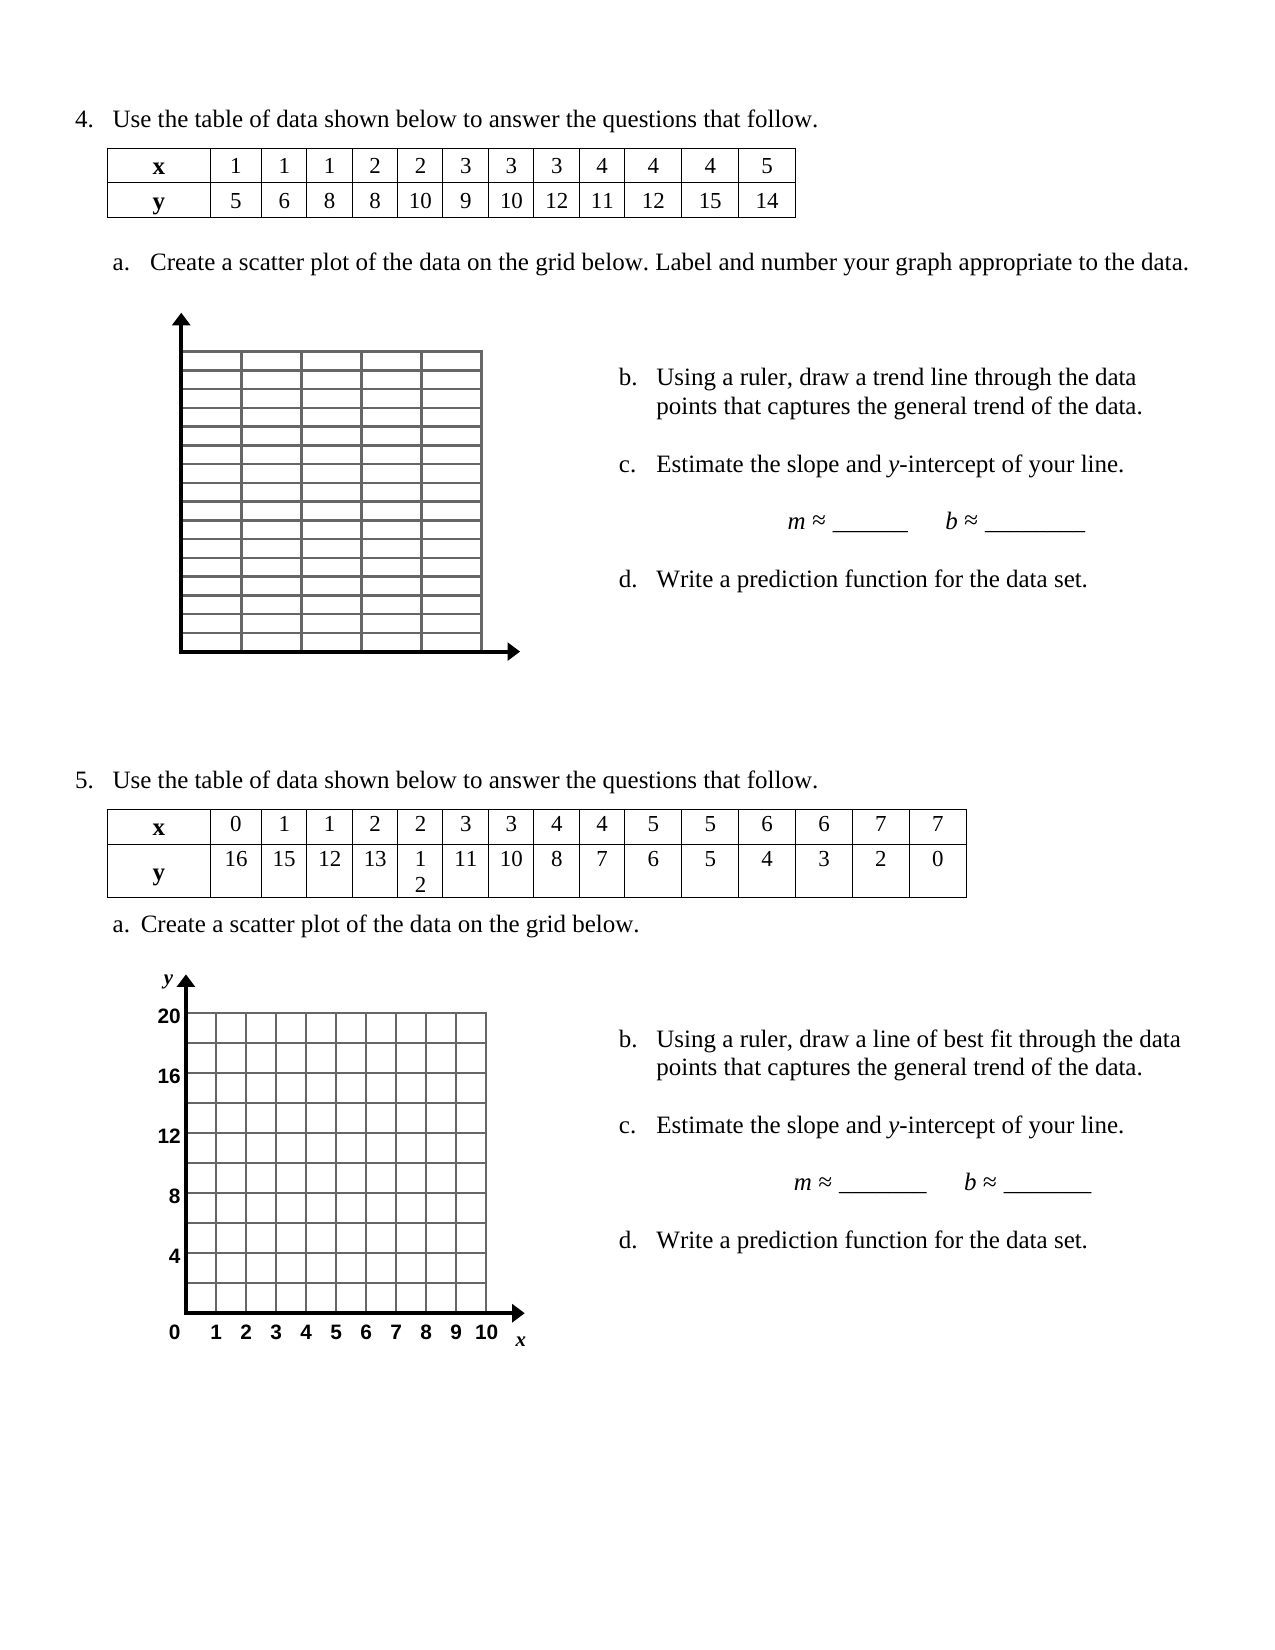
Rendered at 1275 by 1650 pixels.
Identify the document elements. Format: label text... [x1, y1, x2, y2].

table_cell 15 [682, 183, 738, 217]
table_cell 4 [739, 845, 795, 897]
table_header 4 [580, 149, 624, 182]
table_header 1 [211, 149, 261, 182]
table_header 4 [580, 810, 624, 843]
table_header x [108, 149, 210, 182]
table_header 4 [682, 149, 738, 182]
table_header 1 [262, 149, 306, 182]
table_cell 2 [853, 845, 909, 897]
table_header 5 [739, 149, 795, 182]
table_header 7 [910, 810, 966, 843]
table_header 2 [398, 149, 442, 182]
list Create a scatter plot of the data on the grid below. [112, 909, 1200, 937]
table_header 1 [262, 810, 306, 843]
table_header 3 [443, 149, 488, 182]
table_header 3 [443, 810, 488, 843]
table_header 0 [211, 810, 261, 843]
table_header 3 [534, 149, 579, 182]
table_header 7 [853, 810, 909, 843]
table_cell 7 [580, 845, 624, 897]
list Using a ruler, draw a line of best fit through the data points that captures the general trend of the data. [619, 1024, 1200, 1081]
table_header 2 [353, 149, 397, 182]
table_cell 10 [398, 183, 442, 217]
table_header 4 [534, 810, 579, 843]
table_header 5 [625, 810, 681, 843]
table_cell 8 [353, 183, 397, 217]
table_header 2 [398, 810, 442, 843]
table_cell y [108, 845, 210, 897]
table_cell 11 [443, 845, 488, 897]
table_cell 10 [489, 183, 533, 217]
table_cell 8 [534, 845, 579, 897]
table_cell 14 [739, 183, 795, 217]
list Write a prediction function for the data set. [619, 564, 1200, 592]
table_cell 12 [625, 183, 681, 217]
table_header 6 [796, 810, 852, 843]
table_cell 10 [489, 845, 533, 897]
table_cell 5 [682, 845, 738, 897]
table_header 1 [307, 810, 352, 843]
table_header 1 [307, 149, 352, 182]
table_cell 13 [353, 845, 397, 897]
list Estimate the slope and y-intercept of your line. [619, 1110, 1200, 1139]
table_cell 3 [796, 845, 852, 897]
table_header 2 [353, 810, 397, 843]
table_cell 15 [262, 845, 306, 897]
table_header 4 [625, 149, 681, 182]
table_header 5 [682, 810, 738, 843]
table_cell 12 [307, 845, 352, 897]
table_header 6 [739, 810, 795, 843]
table_header 3 [489, 810, 533, 843]
list Create a scatter plot of the data on the grid below. Label and number your graph appropriate to the data. [112, 247, 1200, 276]
table_cell y [108, 183, 210, 217]
list Use the table of data shown below to answer the questions that follow. [75, 765, 1200, 794]
list Estimate the slope and y-intercept of your line. [619, 449, 1200, 477]
list m ______ b ________ [619, 506, 1200, 535]
table_cell 12 [534, 183, 579, 217]
table_cell 6 [625, 845, 681, 897]
table_cell 9 [443, 183, 488, 217]
table_header x [108, 810, 210, 843]
table_cell 0 [910, 845, 966, 897]
table_cell 16 [211, 845, 261, 897]
list Using a ruler, draw a trend line through the data points that captures the general trend of the data. [619, 362, 1200, 420]
table_cell 5 [211, 183, 261, 217]
list Use the table of data shown below to answer the questions that follow. [75, 104, 1200, 132]
table_header 3 [489, 149, 533, 182]
list m _______ b _______ [619, 1167, 1200, 1196]
list Write a prediction function for the data set. [619, 1225, 1200, 1254]
table_cell 6 [262, 183, 306, 217]
table_cell 8 [307, 183, 352, 217]
table_cell 12 [398, 845, 442, 897]
table_cell 11 [580, 183, 624, 217]
